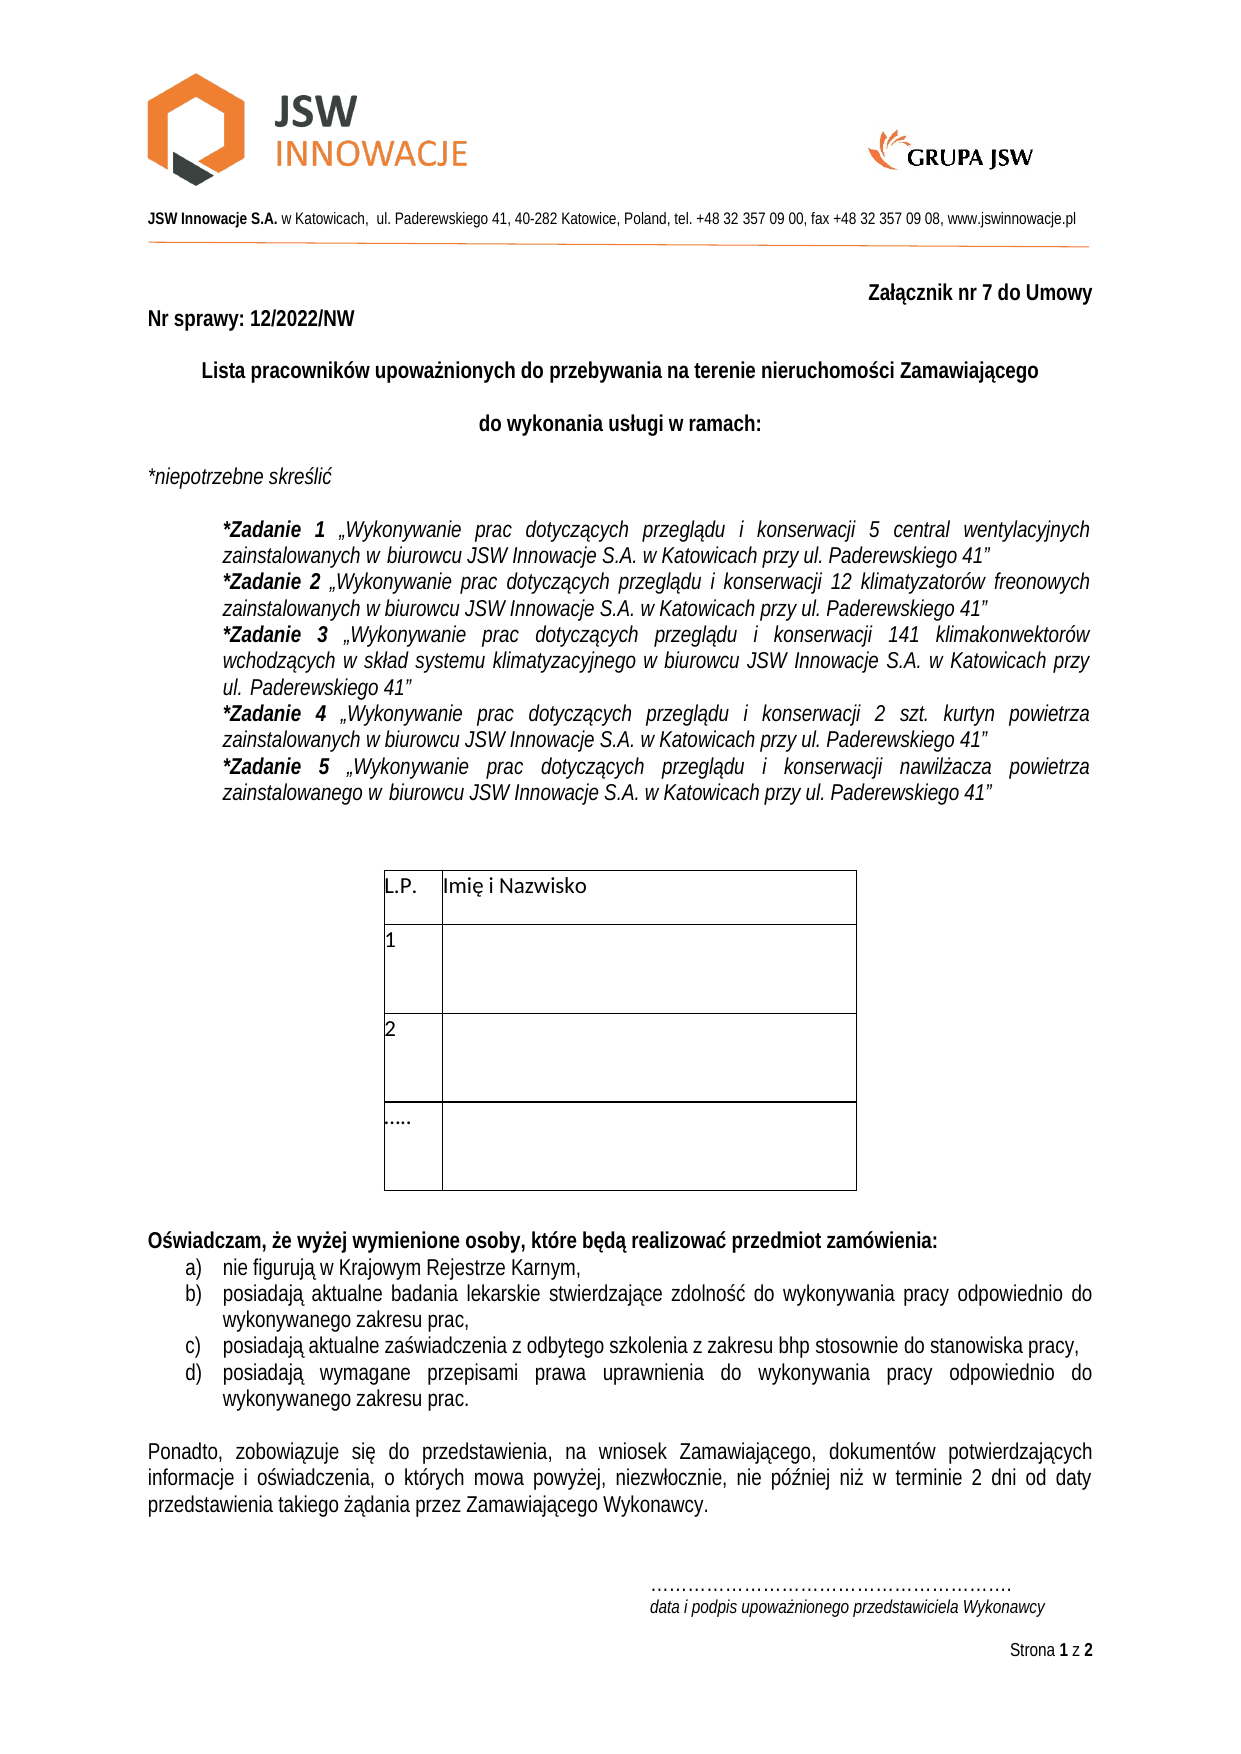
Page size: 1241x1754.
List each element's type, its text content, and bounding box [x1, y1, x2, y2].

list *Zadanie 1 „Wykonywanie prac dotyczących przeglądu i konserwacji 5 central wentylacyjnych zainstalowanych w biurowcu JSW Innowacje S.A. w Katowicach przy ul. Paderewskiego 41” [223, 516, 1092, 568]
text Załącznik nr 7 do Umowy [148, 278, 1092, 305]
list posiadają aktualne badania lekarskie stwierdzające zdolność do wykonywania pracy odpowiednio do wykonywanego zakresu prac, [185, 1280, 1092, 1332]
text data i podpis upoważnionego przedstawiciela Wykonawcy [148, 1596, 1092, 1618]
list posiadają wymagane przepisami prawa uprawnienia do wykonywania pracy odpowiednio do wykonywanego zakresu prac. [185, 1359, 1092, 1412]
text Nr sprawy: 12/2022/NW [148, 305, 1092, 331]
list posiadają aktualne zaświadczenia z odbytego szkolenia z zakresu bhp stosownie do stanowiska pracy, [185, 1332, 1092, 1359]
table_cell [443, 925, 856, 1013]
list *Zadanie 4 „Wykonywanie prac dotyczących przeglądu i konserwacji 2 szt. kurtyn powietrza zainstalowanych w biurowcu JSW Innowacje S.A. w Katowicach przy ul. Paderewskiego 41” [223, 700, 1092, 753]
table_header L.P. [385, 871, 442, 924]
list nie figurują w Krajowym Rejestrze Karnym, [185, 1253, 1092, 1280]
text Lista pracowników upoważnionych do przebywania na terenie nieruchomości Zamawiającego [148, 357, 1092, 384]
text …………………………………………………. [148, 1570, 1092, 1596]
text *niepotrzebne skreślić [148, 463, 1092, 489]
table_header Imię i Nazwisko [443, 871, 856, 924]
text Ponadto, zobowiązuje się do przedstawienia, na wniosek Zamawiającego, dokumentów potwierdzających informacje i oświadczenia, o których mowa powyżej, niezwłocznie, nie później niż w terminie 2 dni od daty przedstawienia takiego żądania przez Zamawiającego Wykonawcy. [148, 1438, 1092, 1517]
picture [147, 73, 467, 186]
table_cell 2 [385, 1014, 442, 1101]
table_cell 1 [385, 925, 442, 1013]
table_cell [443, 1014, 856, 1101]
text Oświadczam, że wyżej wymienione osoby, które będą realizować przedmiot zamówienia: [148, 1227, 1092, 1253]
text do wykonania usługi w ramach: [148, 410, 1092, 437]
picture [861, 125, 1039, 176]
table_cell ….. [385, 1103, 442, 1190]
list *Zadanie 3 „Wykonywanie prac dotyczących przeglądu i konserwacji 141 klimakonwektorów wchodzących w skład systemu klimatyzacyjnego w biurowcu JSW Innowacje S.A. w Katowicach przy ul. Paderewskiego 41” [223, 621, 1092, 700]
list *Zadanie 5 „Wykonywanie prac dotyczących przeglądu i konserwacji nawilżacza powietrza zainstalowanego w biurowcu JSW Innowacje S.A. w Katowicach przy ul. Paderewskiego 41” [223, 753, 1092, 806]
table_cell [443, 1103, 856, 1190]
list *Zadanie 2 „Wykonywanie prac dotyczących przeglądu i konserwacji 12 klimatyzatorów freonowych zainstalowanych w biurowcu JSW Innowacje S.A. w Katowicach przy ul. Paderewskiego 41” [223, 568, 1092, 621]
